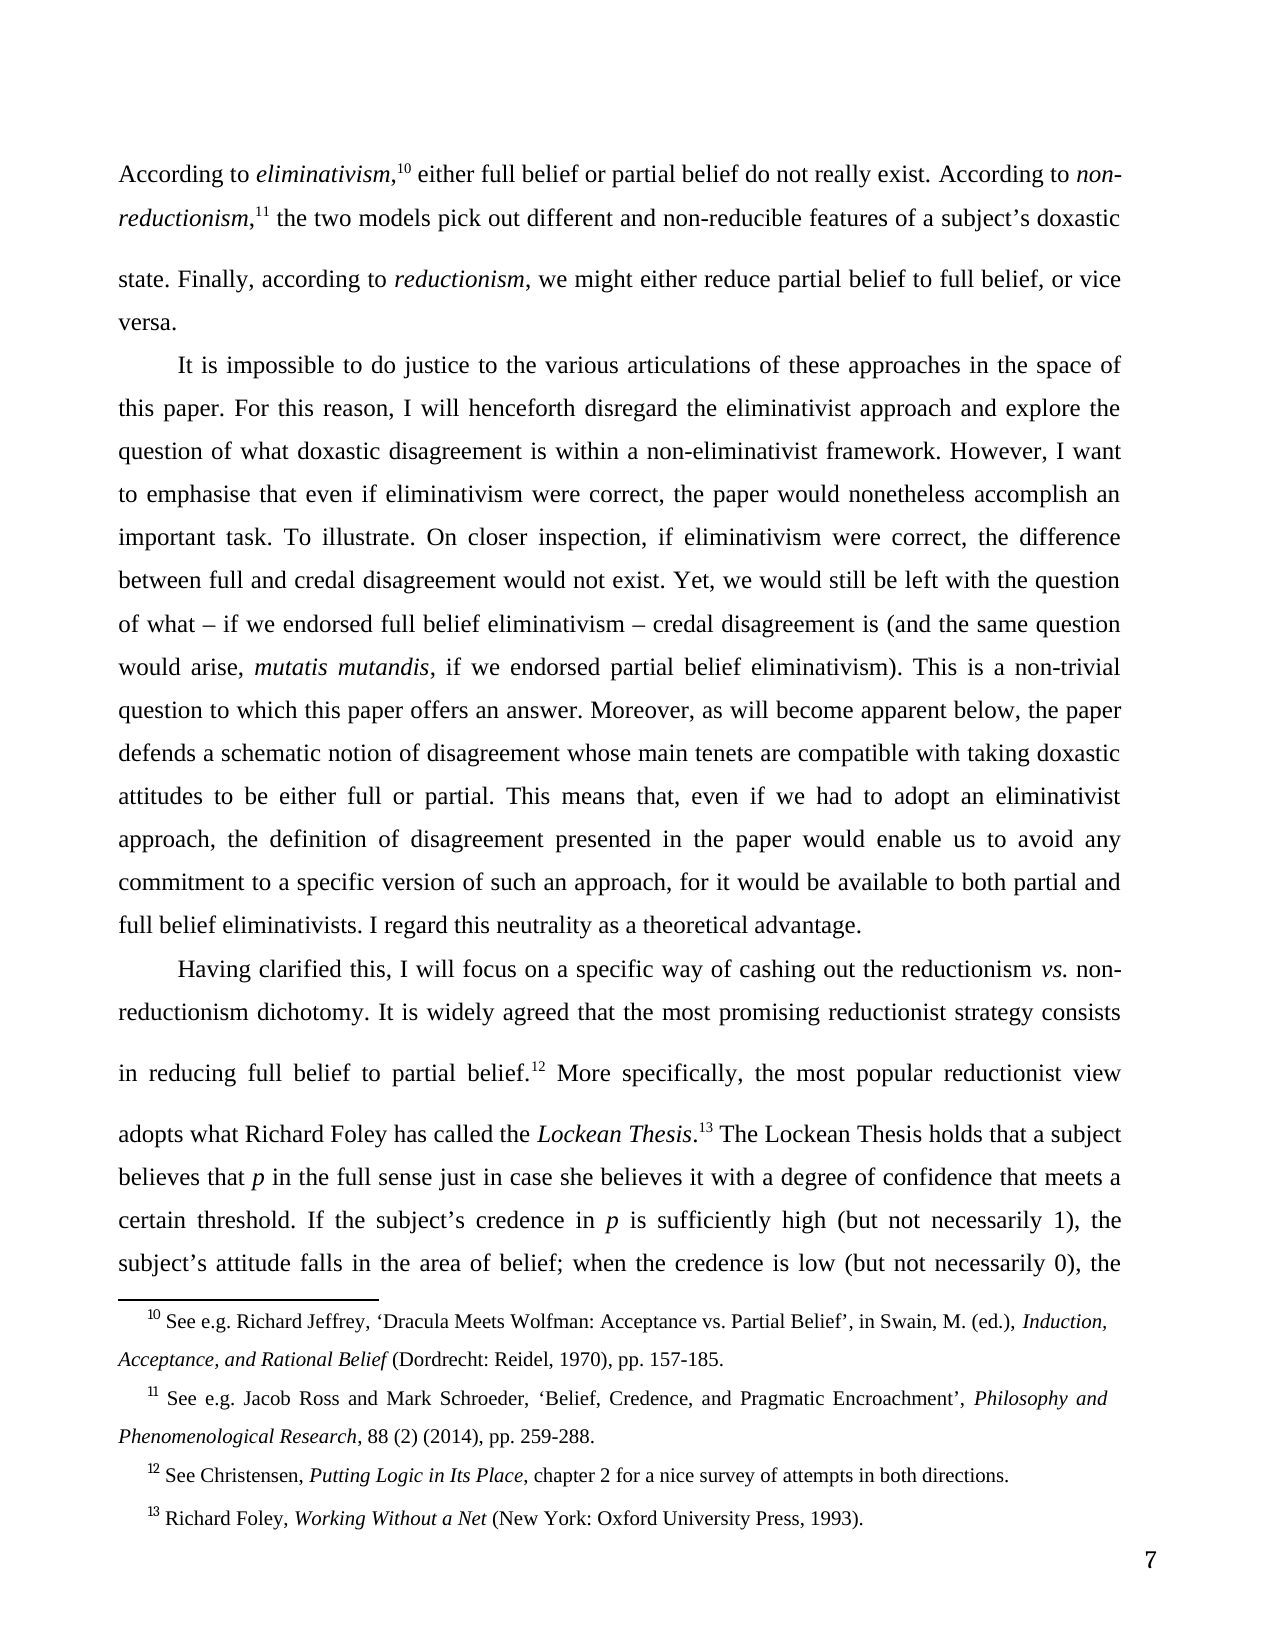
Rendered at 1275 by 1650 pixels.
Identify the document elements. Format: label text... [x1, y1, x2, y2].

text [118, 954, 1122, 1277]
text It is impossible to do justice to the various articulations of these approaches in the space of this paper. For this reason, I will henceforth disregard the eliminativist approach and explore the question of what doxastic disagreement is within a non-eliminativist framework. However, I want to emphasise that even if eliminativism were correct, the paper would nonetheless accomplish an important task. To illustrate. On closer inspection, if eliminativism were correct, the difference between full and credal disagreement would not exist. Yet, we would still be left with the question of what – if we endorsed full belief eliminativism – credal disagreement is (and the same question would arise, mutatis mutandis, if we endorsed partial belief eliminativism). This is a non-trivial question to which this paper offers an answer. Moreover, as will become apparent below, the paper defends a schematic notion of disagreement whose main tenets are compatible with taking doxastic attitudes to be either full or partial. This means that, even if we had to adopt an eliminativist approach, the definition of disagreement presented in the paper would enable us to avoid any commitment to a specific version of such an approach, for it would be available to both partial and full belief eliminativists. I regard this neutrality as a theoretical advantage. [118, 350, 1122, 939]
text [118, 148, 1122, 336]
